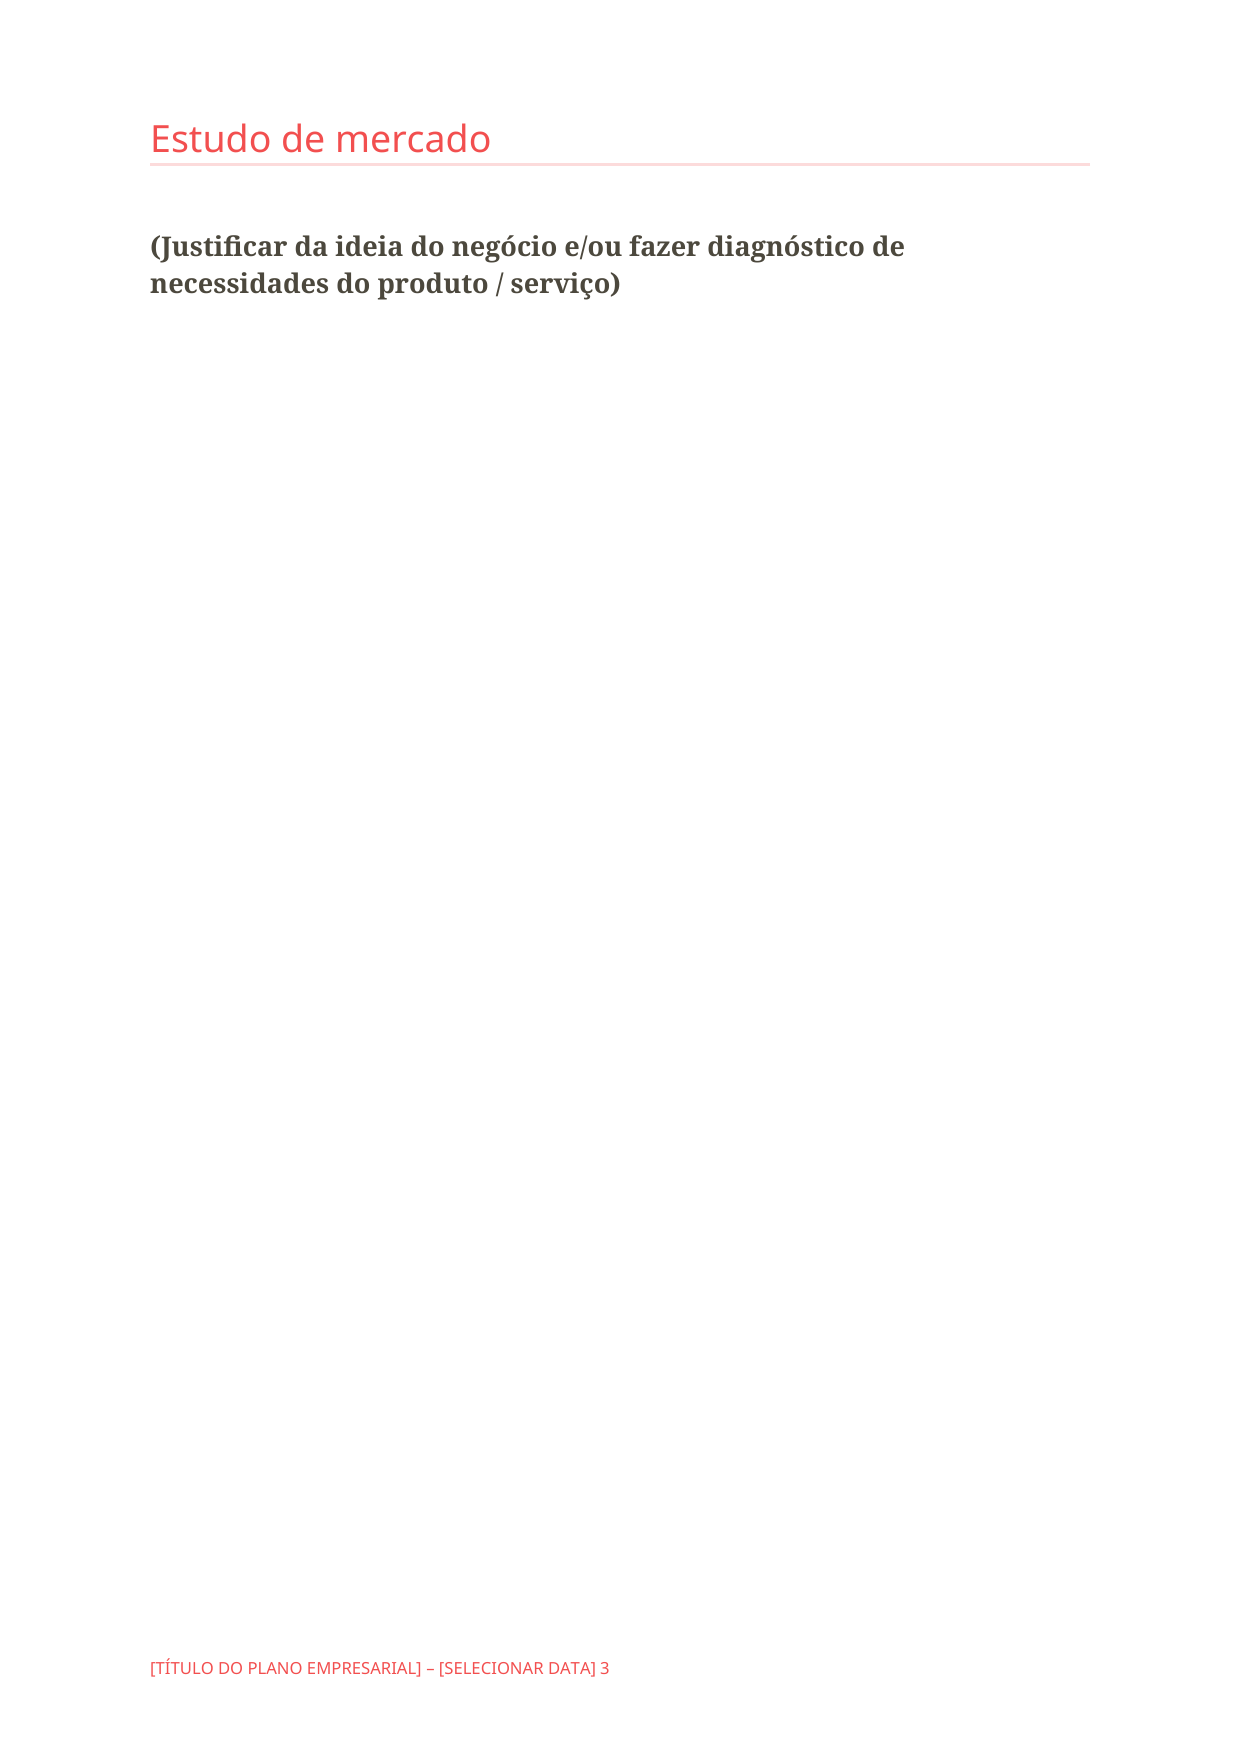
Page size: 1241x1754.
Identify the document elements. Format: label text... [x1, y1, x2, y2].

subtitle Estudo de mercado [150, 112, 1090, 163]
subtitle (Justificar da ideia do negócio e/ou fazer diagnóstico de necessidades do produto / serviço) [150, 227, 1090, 301]
